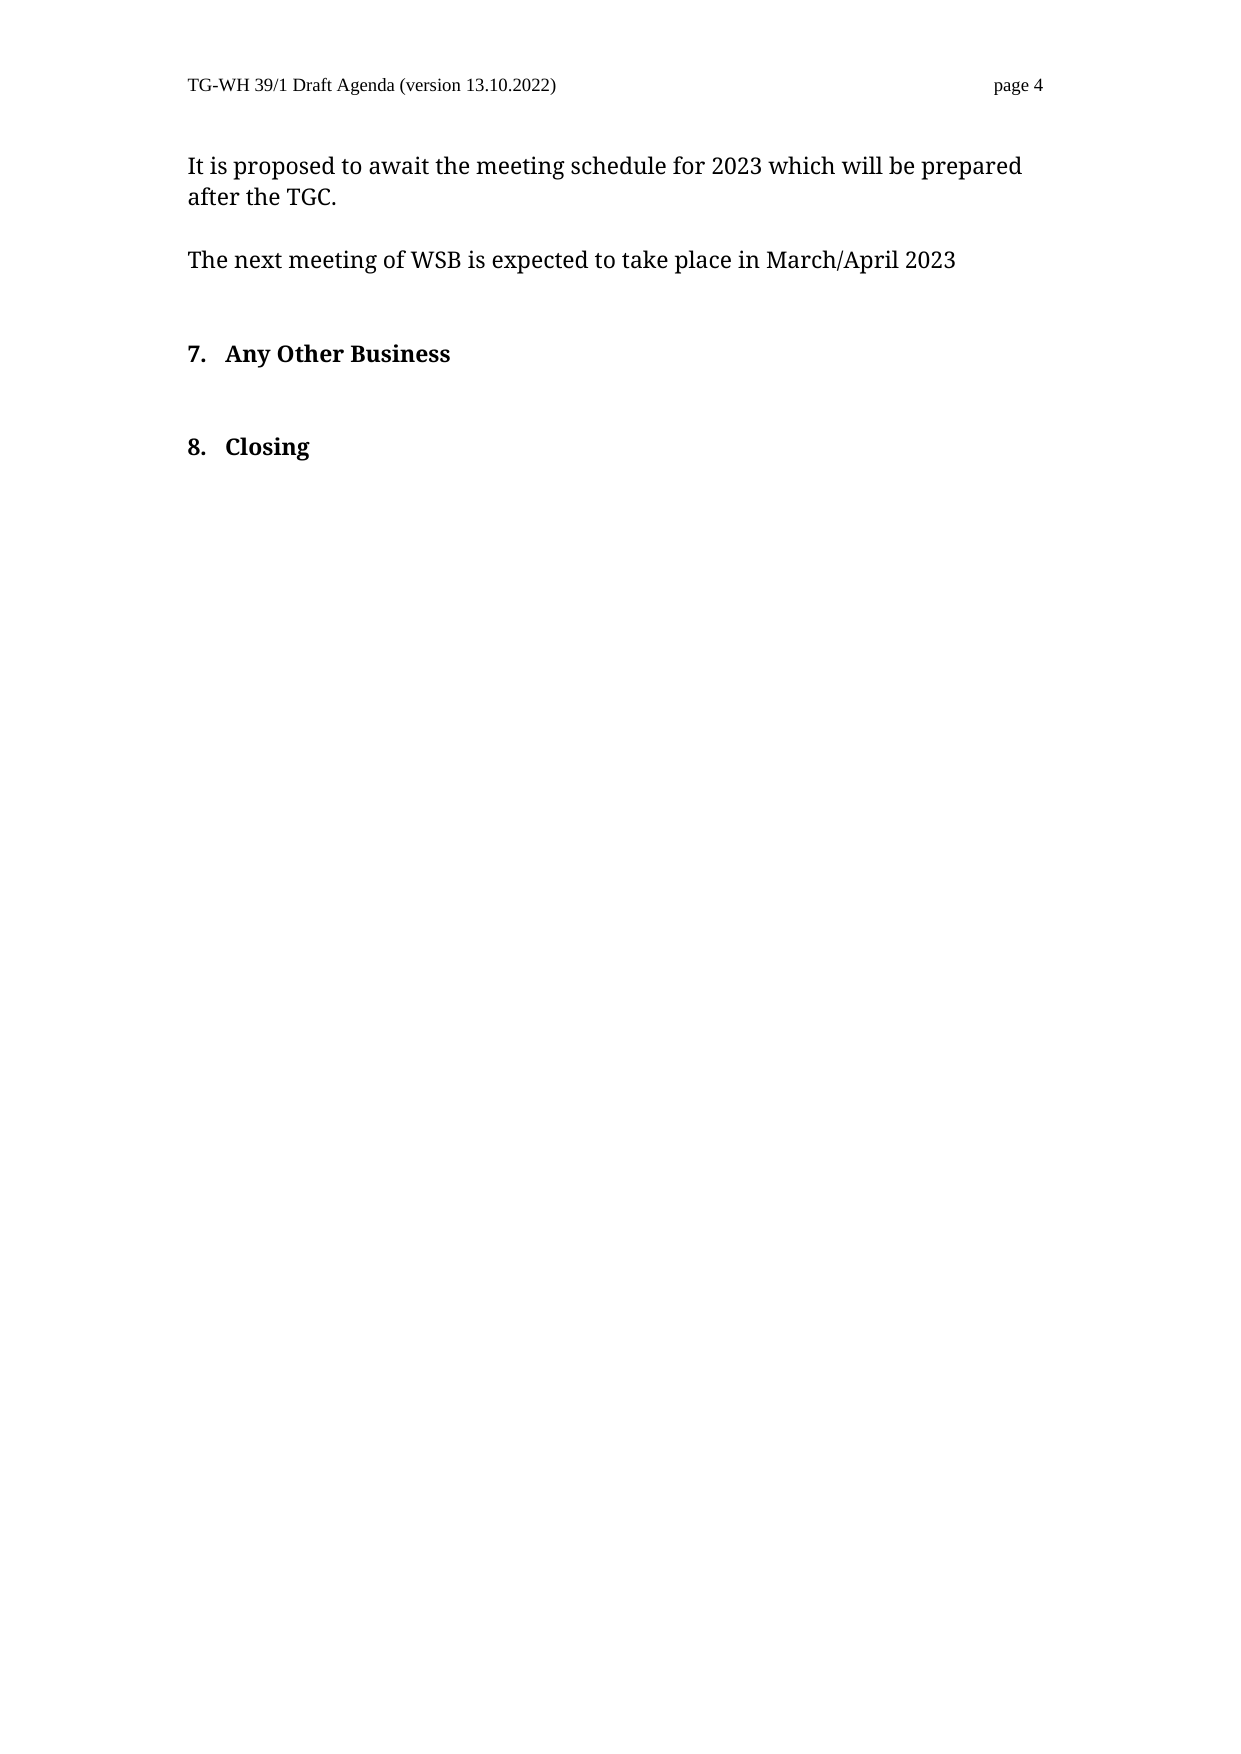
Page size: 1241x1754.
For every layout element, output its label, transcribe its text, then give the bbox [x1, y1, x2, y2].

text 8. Closing [187, 431, 1053, 462]
text The next meeting of WSB is expected to take place in March/April 2023 [187, 244, 1053, 275]
text It is proposed to await the meeting schedule for 2023 which will be prepared after the TGC. [187, 150, 1053, 212]
text 7. Any Other Business [187, 337, 1053, 369]
